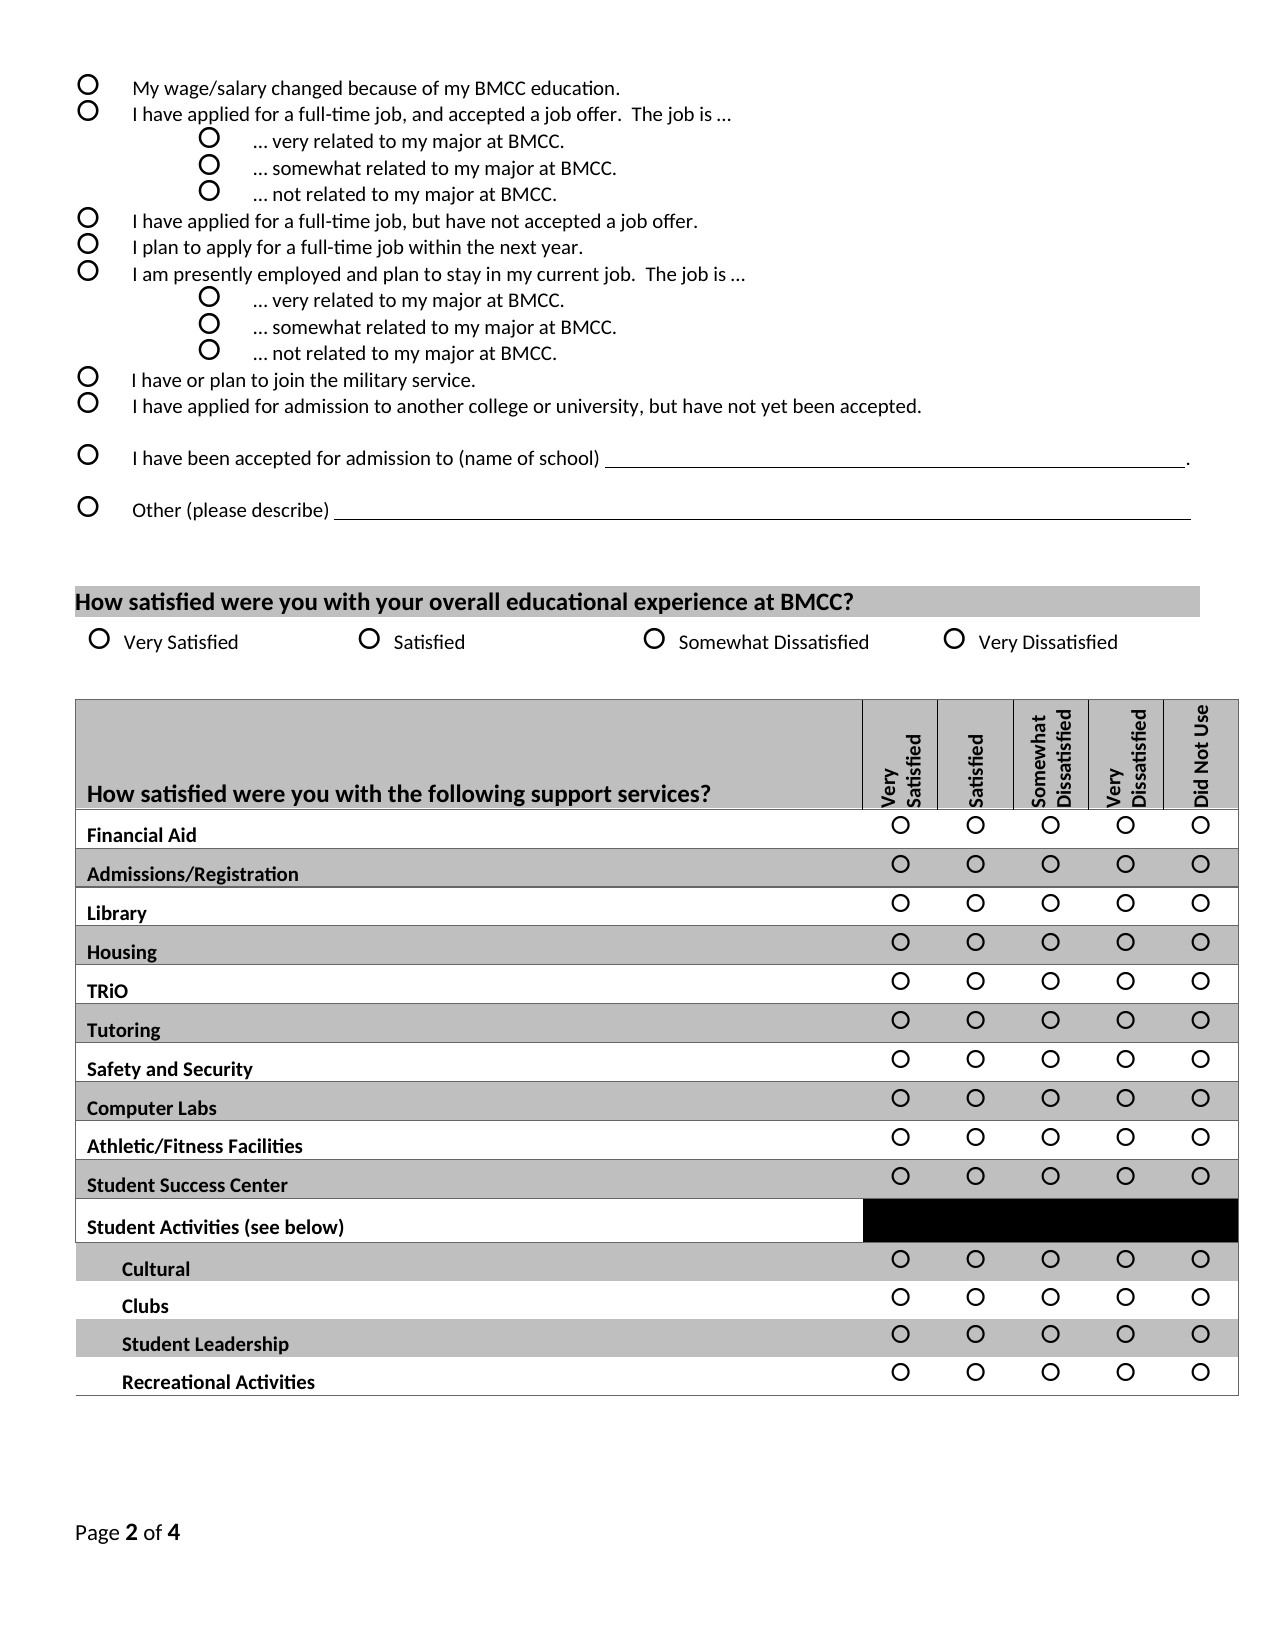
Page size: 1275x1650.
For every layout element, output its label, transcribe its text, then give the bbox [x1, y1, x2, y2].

table_cell [1163, 1004, 1238, 1042]
table_cell [938, 1243, 1013, 1281]
table_cell [863, 810, 938, 847]
table_cell TRiO [76, 965, 863, 1003]
list … very related to my major at BMCC. [196, 128, 1200, 155]
table_cell [1163, 926, 1238, 964]
table_cell [1013, 1004, 1088, 1042]
table_cell [938, 965, 1013, 1003]
list I have or plan to join the military service. [75, 367, 1200, 394]
list I plan to apply for a full-time job within the next year. [75, 234, 1200, 261]
table_cell [938, 1082, 1013, 1120]
table_cell [938, 1281, 1013, 1319]
table_cell [938, 926, 1013, 964]
list … not related to my major at BMCC. [196, 181, 1200, 208]
table_cell [1013, 849, 1088, 886]
list I have been accepted for admission to (name of school) . [75, 445, 1200, 472]
table_cell [1013, 1121, 1088, 1159]
table_cell Student Leadership [76, 1319, 863, 1357]
table_cell [1163, 1121, 1238, 1159]
table_cell [938, 1121, 1013, 1159]
table_cell [863, 965, 938, 1003]
table_header Satisfied [345, 617, 630, 656]
list … somewhat related to my major at BMCC. [196, 314, 1200, 341]
table_cell Student Success Center [76, 1160, 863, 1198]
table_cell [1013, 926, 1088, 964]
table_cell [863, 926, 938, 964]
table_cell [1013, 1082, 1088, 1120]
table_cell [1088, 1243, 1163, 1281]
list I have applied for a full-time job, and accepted a job offer. The job is … [75, 102, 1200, 128]
list … somewhat related to my major at BMCC. [196, 155, 1200, 181]
table_cell [863, 1319, 938, 1357]
table_cell [1163, 1082, 1238, 1120]
table_cell [1088, 1160, 1163, 1198]
table_cell [1163, 888, 1238, 925]
table_cell [863, 1199, 938, 1242]
table_cell [938, 1004, 1013, 1042]
table_cell [938, 1199, 1013, 1242]
table_cell [1088, 1319, 1163, 1357]
table_cell Tutoring [76, 1004, 863, 1042]
table_cell [863, 1357, 938, 1395]
table_cell [1163, 1357, 1238, 1395]
table_cell [1013, 1199, 1088, 1242]
table_cell [1163, 810, 1238, 847]
table_cell Housing [76, 926, 863, 964]
table_cell [1088, 1043, 1163, 1081]
table_cell [863, 1281, 938, 1319]
table_cell [1088, 1281, 1163, 1319]
list I am presently employed and plan to stay in my current job. The job is … [75, 261, 1200, 287]
table_cell [1088, 926, 1163, 964]
table_cell [938, 1043, 1013, 1081]
table_cell [1163, 965, 1238, 1003]
table_cell [938, 1160, 1013, 1198]
list I have applied for admission to another college or university, but have not yet been accepted. [75, 394, 1200, 420]
table_cell [863, 1160, 938, 1198]
table_cell Safety and Security [76, 1043, 863, 1081]
text How satisfied were you with your overall educational experience at BMCC? [75, 586, 1200, 617]
table_cell Financial Aid [76, 810, 863, 847]
table_cell Cultural [76, 1243, 863, 1281]
table_cell [1088, 1004, 1163, 1042]
table_cell [863, 1243, 938, 1281]
table_cell [1163, 1160, 1238, 1198]
table_cell [863, 1082, 938, 1120]
table_cell Student Activities (see below) [76, 1199, 863, 1242]
table_header Somewhat Dissatisfied [1014, 700, 1088, 808]
table_cell [938, 849, 1013, 886]
table_cell Library [76, 888, 863, 925]
table_cell Admissions/Registration [76, 849, 863, 886]
table_header Very Satisfied [75, 617, 345, 656]
table_cell [1013, 1281, 1088, 1319]
table_cell [1013, 965, 1088, 1003]
table_cell [1013, 1243, 1088, 1281]
table_cell [1013, 888, 1088, 925]
table_header Somewhat Dissatisfied [630, 617, 930, 656]
list … not related to my major at BMCC. [196, 341, 1200, 367]
table_cell [1013, 1160, 1088, 1198]
table_cell [938, 1319, 1013, 1357]
table_cell [1088, 1082, 1163, 1120]
table_header Very Dissatisfied [930, 617, 1215, 656]
table_cell Clubs [76, 1281, 863, 1319]
table_cell Computer Labs [76, 1082, 863, 1120]
table_header Did Not Use [1164, 700, 1238, 808]
table_header Very Dissatisfied [1089, 700, 1163, 808]
table_cell [1088, 888, 1163, 925]
table_cell [1088, 965, 1163, 1003]
table_cell Recreational Activities [76, 1357, 863, 1395]
list I have applied for a full-time job, but have not accepted a job offer. [75, 208, 1200, 234]
list … very related to my major at BMCC. [196, 287, 1200, 314]
list My wage/salary changed because of my BMCC education. [75, 75, 1200, 102]
table_header Very Satisfied [863, 700, 937, 808]
table_cell [938, 810, 1013, 847]
table_cell [1088, 1121, 1163, 1159]
table_cell [863, 1004, 938, 1042]
table_cell [863, 1043, 938, 1081]
table_cell [1013, 810, 1088, 847]
table_header Satisfied [938, 700, 1013, 808]
table_cell [1163, 849, 1238, 886]
table_cell [938, 1357, 1013, 1395]
table_cell [1088, 849, 1163, 886]
table_cell [1163, 1319, 1238, 1357]
table_cell [1163, 1281, 1238, 1319]
table_cell [938, 888, 1013, 925]
list Other (please describe) [75, 497, 1200, 523]
table_cell [1013, 1319, 1088, 1357]
table_cell [1163, 1043, 1238, 1081]
table_cell [1013, 1043, 1088, 1081]
table_cell [1088, 810, 1163, 847]
table_cell [863, 1121, 938, 1159]
table_cell [1088, 1357, 1163, 1395]
table_header How satisfied were you with the following support services? [76, 700, 862, 808]
table_cell [863, 888, 938, 925]
table_cell [863, 849, 938, 886]
table_cell [1013, 1357, 1088, 1395]
table_cell [1088, 1199, 1163, 1242]
table_cell Athletic/Fitness Facilities [76, 1121, 863, 1159]
table_cell [1163, 1199, 1238, 1242]
table_cell [1163, 1243, 1238, 1281]
